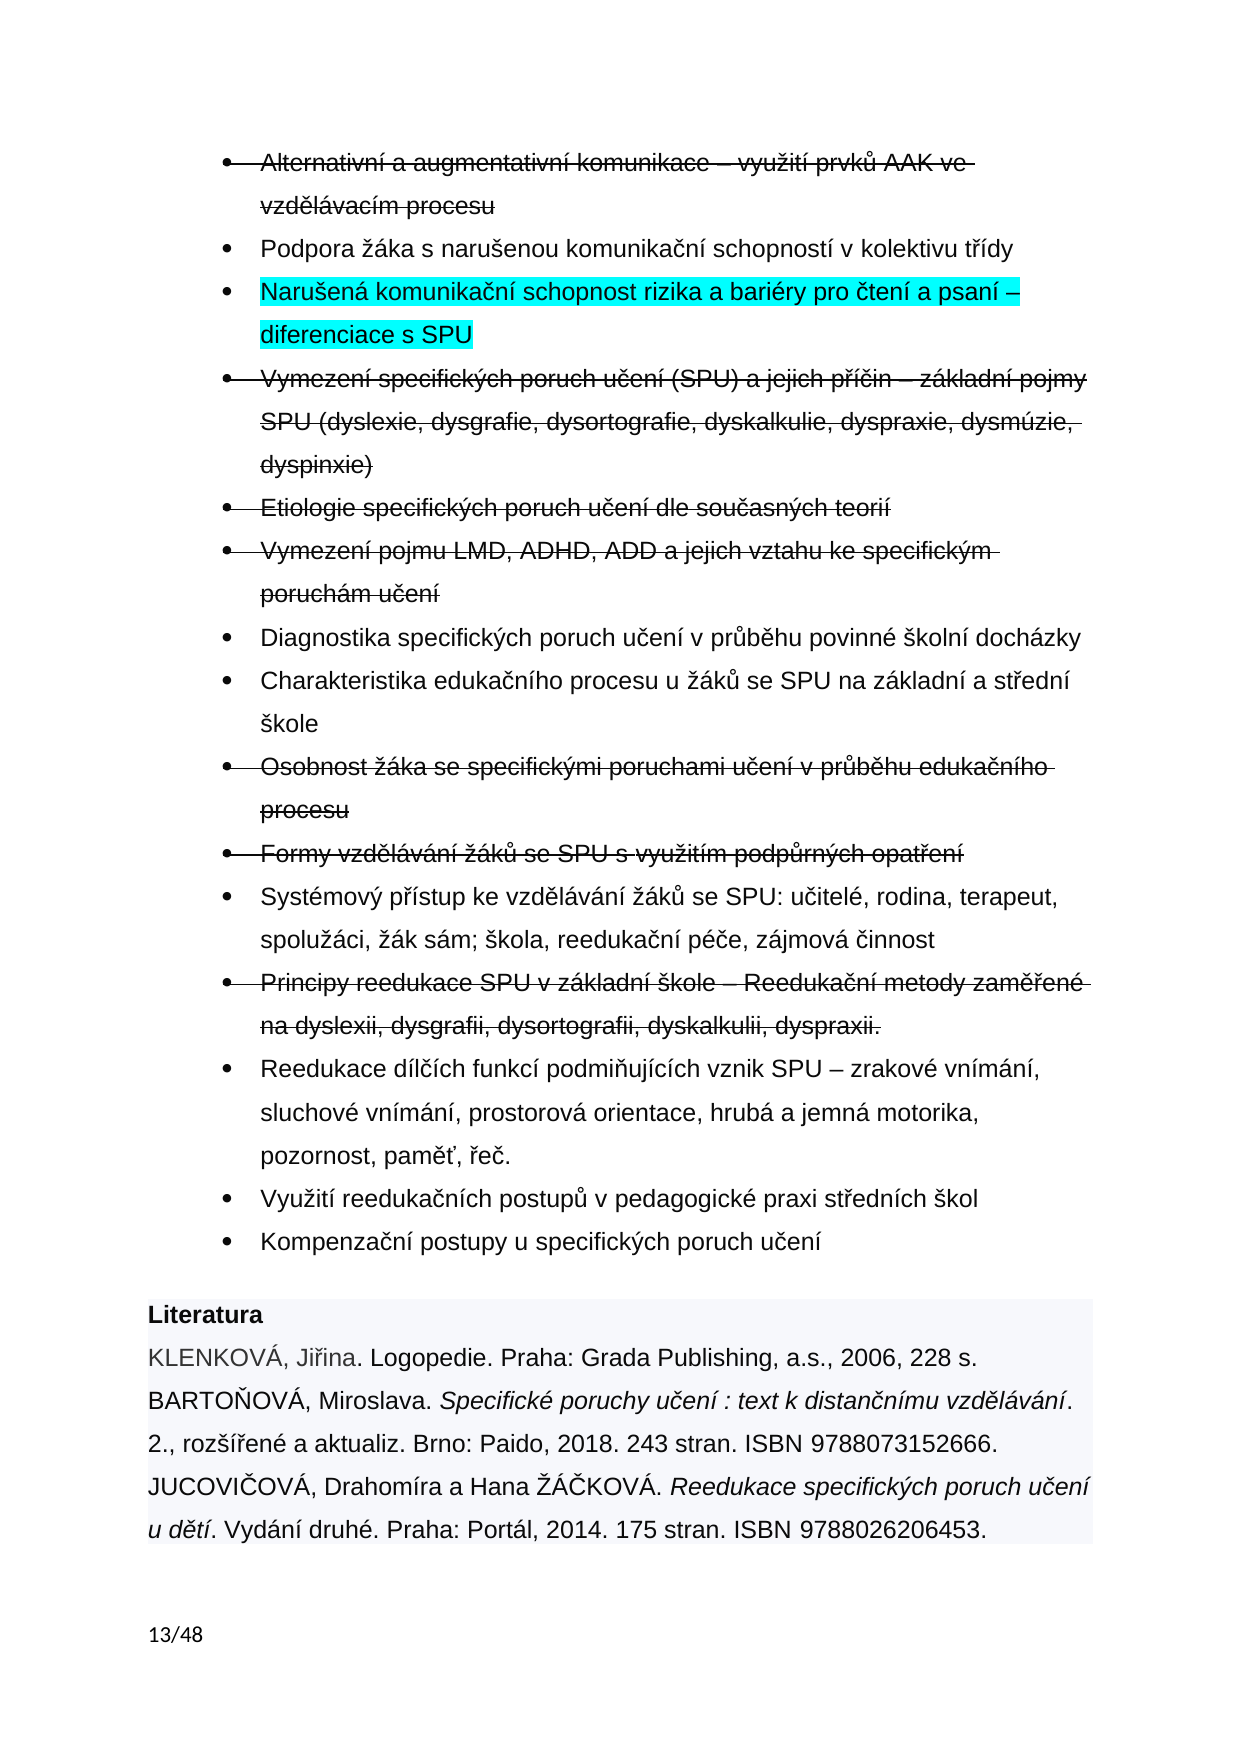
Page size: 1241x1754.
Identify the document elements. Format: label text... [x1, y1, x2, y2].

list Vymezení specifických poruch učení (SPU) a jejich příčin – základní pojmy SPU (dyslexie, dysgrafie, dysortografie, dyskalkulie, dyspraxie, dysmúzie, dyspinxie) [223, 363, 1093, 479]
text BARTOŇOVÁ, Miroslava. Specifické poruchy učení : text k distančnímu vzdělávání. 2., rozšířené a aktualiz. Brno: Paido, 2018. 243 stran. ISBN 9788073152666. [148, 1386, 1093, 1458]
list Reedukace dílčích funkcí podmiňujících vznik SPU – zrakové vnímání, sluchové vnímání, prostorová orientace, hrubá a jemná motorika, pozornost, paměť, řeč. [223, 1054, 1093, 1169]
list Narušená komunikační schopnost rizika a bariéry pro čtení a psaní – diferenciace s SPU [223, 277, 1093, 349]
text JUCOVIČOVÁ, Drahomíra a Hana ŽÁČKOVÁ. Reedukace specifických poruch učení u dětí. Vydání druhé. Praha: Portál, 2014. 175 stran. ISBN 9788026206453. [148, 1472, 1093, 1544]
list Alternativní a augmentativní komunikace – využití prvků AAK ve vzdělávacím procesu [223, 148, 1093, 219]
list Charakteristika edukačního procesu u žáků se SPU na základní a střední škole [223, 666, 1093, 738]
list Osobnost žáka se specifickými poruchami učení v průběhu edukačního procesu [223, 752, 1093, 824]
text KLENKOVÁ, Jiřina. Logopedie. Praha: Grada Publishing, a.s., 2006, 228 s. [148, 1343, 1093, 1371]
list Systémový přístup ke vzdělávání žáků se SPU: učitelé, rodina, terapeut, spolužáci, žák sám; škola, reedukační péče, zájmová činnost [223, 882, 1093, 954]
list Využití reedukačních postupů v pedagogické praxi středních škol [223, 1184, 1093, 1213]
text Literatura [148, 1299, 1093, 1328]
list Kompenzační postupy u specifických poruch učení [223, 1227, 1093, 1256]
list Formy vzdělávání žáků se SPU s využitím podpůrných opatření [223, 838, 1093, 867]
list Principy reedukace SPU v základní škole – Reedukační metody zaměřené na dyslexii, dysgrafii, dysortografii, dyskalkulii, dyspraxii. [223, 968, 1093, 1040]
list Etiologie specifických poruch učení dle současných teorií [223, 493, 1093, 522]
list Podpora žáka s narušenou komunikační schopností v kolektivu třídy [223, 234, 1093, 263]
list Diagnostika specifických poruch učení v průběhu povinné školní docházky [223, 623, 1093, 651]
list Vymezení pojmu LMD, ADHD, ADD a jejich vztahu ke specifickým poruchám učení [223, 536, 1093, 608]
